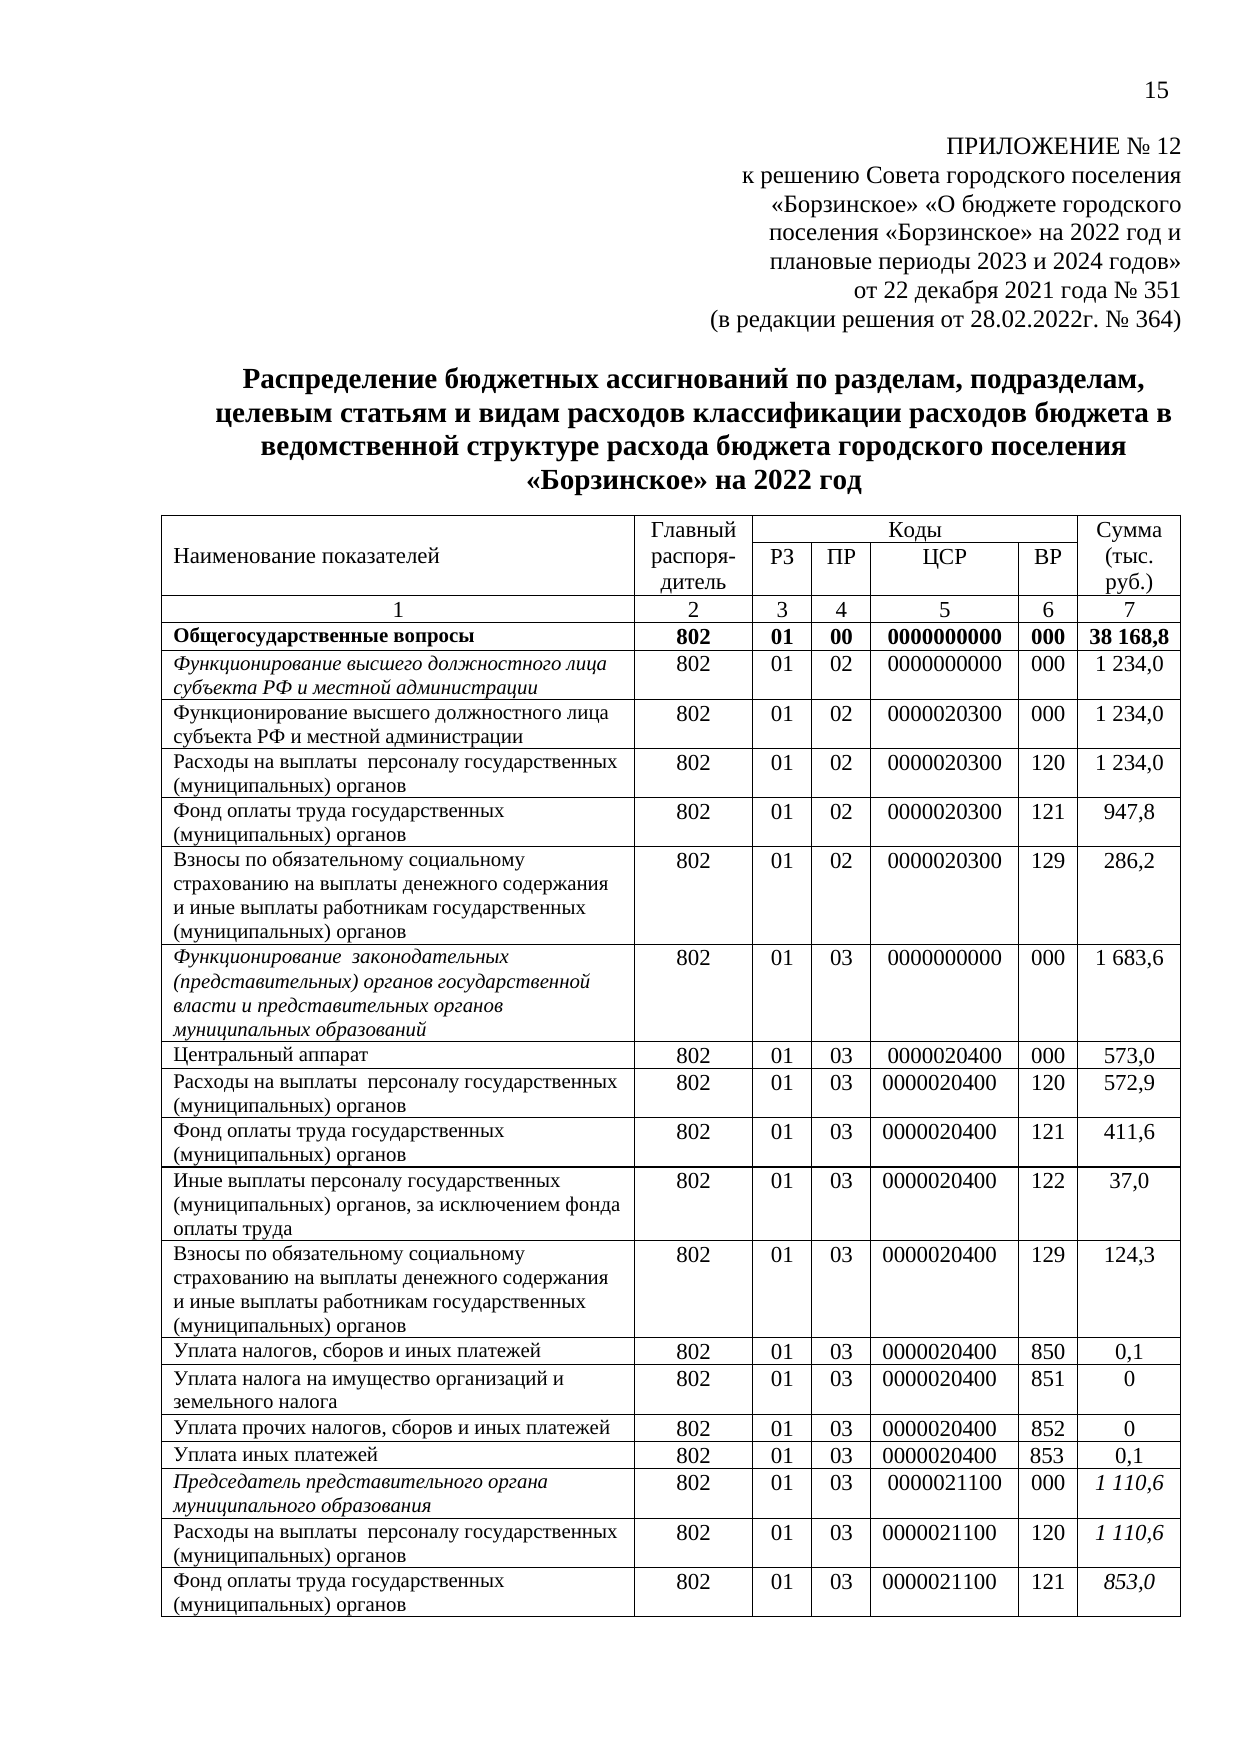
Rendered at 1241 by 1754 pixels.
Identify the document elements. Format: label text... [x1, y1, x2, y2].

table_cell 572,9 [1078, 1069, 1180, 1117]
table_cell 0000021100 [871, 1568, 1018, 1616]
table_cell 850 [1019, 1338, 1077, 1364]
table_cell 129 [1019, 847, 1077, 943]
table_cell 802 [635, 1469, 752, 1517]
table_cell 120 [1019, 1069, 1077, 1117]
table_cell 0000020400 [871, 1042, 1018, 1068]
table_cell 853,0 [1078, 1568, 1180, 1616]
table_cell 0000020400 [871, 1118, 1018, 1166]
table_cell 4 [812, 596, 870, 622]
table_cell 03 [812, 1415, 870, 1441]
table_cell 03 [812, 1442, 870, 1468]
table_header Сумма (тыс. руб.) [1078, 516, 1180, 595]
table_cell 0000021100 [871, 1519, 1018, 1567]
table_cell Фонд оплаты труда государственных (муниципальных) органов [162, 1568, 634, 1616]
table_cell 0,1 [1078, 1338, 1180, 1364]
table_cell 802 [635, 945, 752, 1041]
table_cell 1 234,0 [1078, 651, 1180, 699]
table_cell 947,8 [1078, 798, 1180, 846]
table_cell 802 [635, 1241, 752, 1337]
table_cell 0000020400 [871, 1415, 1018, 1441]
table_cell 0000020400 [871, 1069, 1018, 1117]
table_cell 03 [812, 1519, 870, 1567]
table_cell 853 [1019, 1442, 1077, 1468]
table_cell 802 [635, 749, 752, 797]
table_cell Взносы по обязательному социальному страхованию на выплаты денежного содержания и иные выплаты работникам государственных (муниципальных) органов [162, 1241, 634, 1337]
table_cell 411,6 [1078, 1118, 1180, 1166]
table_header Главный распоря-дитель [635, 516, 752, 595]
table_cell 01 [753, 1042, 811, 1068]
table_cell 1 683,6 [1078, 945, 1180, 1041]
table_cell 0 [1078, 1365, 1180, 1413]
table_cell 000 [1019, 1042, 1077, 1068]
table_cell 02 [812, 847, 870, 943]
table_cell 38 168,8 [1078, 623, 1180, 649]
table_cell 7 [1078, 596, 1180, 622]
table_cell 00 [812, 623, 870, 649]
table_cell 802 [635, 1042, 752, 1068]
table_cell 01 [753, 1415, 811, 1441]
table_cell 0 [1078, 1415, 1180, 1441]
table_cell 802 [635, 1365, 752, 1413]
text плановые периоды 2023 и 2024 годов» [206, 246, 1181, 275]
table_cell Иные выплаты персоналу государственных (муниципальных) органов, за исключением фонда оплаты труда [162, 1168, 634, 1240]
table_cell 03 [812, 1338, 870, 1364]
table_cell Фонд оплаты труда государственных (муниципальных) органов [162, 798, 634, 846]
table_cell 802 [635, 700, 752, 748]
table_cell 122 [1019, 1168, 1077, 1240]
table_cell 01 [753, 651, 811, 699]
table_cell 02 [812, 700, 870, 748]
table_cell 0000020300 [871, 847, 1018, 943]
table_cell ВР [1019, 543, 1077, 595]
table_cell 124,3 [1078, 1241, 1180, 1337]
table_cell 01 [753, 1519, 811, 1567]
table_cell 03 [812, 1568, 870, 1616]
table_cell 0,1 [1078, 1442, 1180, 1468]
table_cell 02 [812, 651, 870, 699]
table_cell 3 [753, 596, 811, 622]
table_cell Расходы на выплаты персоналу государственных (муниципальных) органов [162, 749, 634, 797]
table_cell Взносы по обязательному социальному страхованию на выплаты денежного содержания и иные выплаты работникам государственных (муниципальных) органов [162, 847, 634, 943]
text поселения «Борзинское» на 2022 год и [206, 217, 1181, 246]
table_cell Расходы на выплаты персоналу государственных (муниципальных) органов [162, 1069, 634, 1117]
table_cell 0000021100 [871, 1469, 1018, 1517]
table_cell 0000020400 [871, 1168, 1018, 1240]
table_cell 02 [812, 798, 870, 846]
table_cell 0000020300 [871, 700, 1018, 748]
table_cell 03 [812, 1168, 870, 1240]
table_cell Функционирование высшего должностного лица субъекта РФ и местной администрации [162, 700, 634, 748]
table_cell 1 234,0 [1078, 700, 1180, 748]
table_cell 121 [1019, 1118, 1077, 1166]
table_cell 120 [1019, 1519, 1077, 1567]
text (в редакции решения от 28.02.2022г. № 364) [206, 304, 1181, 332]
table_cell 0000020300 [871, 798, 1018, 846]
table_cell Общегосударственные вопросы [162, 623, 634, 649]
table_cell 37,0 [1078, 1168, 1180, 1240]
table_cell Уплата налога на имущество организаций и земельного налога [162, 1365, 634, 1413]
table_cell 802 [635, 1168, 752, 1240]
table_cell Уплата иных платежей [162, 1442, 634, 1468]
table_cell 121 [1019, 798, 1077, 846]
table_cell ПР [812, 543, 870, 595]
table_cell 01 [753, 945, 811, 1041]
table_cell 000 [1019, 651, 1077, 699]
table_cell 120 [1019, 749, 1077, 797]
table_cell 0000020400 [871, 1338, 1018, 1364]
table_cell Фонд оплаты труда государственных (муниципальных) органов [162, 1118, 634, 1166]
table_cell 6 [1019, 596, 1077, 622]
table_cell 01 [753, 623, 811, 649]
table_cell 0000020300 [871, 749, 1018, 797]
table_cell 1 [162, 596, 634, 622]
table_cell 03 [812, 1469, 870, 1517]
table_cell 01 [753, 1365, 811, 1413]
table_cell 000 [1019, 1469, 1077, 1517]
table_cell Расходы на выплаты персоналу государственных (муниципальных) органов [162, 1519, 634, 1567]
text от 22 декабря 2021 года № 351 [206, 275, 1181, 304]
table_cell 01 [753, 798, 811, 846]
table_cell 802 [635, 1442, 752, 1468]
table_cell 0000020400 [871, 1241, 1018, 1337]
table_cell 0000000000 [871, 945, 1018, 1041]
table_cell Уплата прочих налогов, сборов и иных платежей [162, 1415, 634, 1441]
table_header Наименование показателей [162, 516, 634, 595]
table_cell 573,0 [1078, 1042, 1180, 1068]
table_cell 000 [1019, 623, 1077, 649]
table_cell 03 [812, 1118, 870, 1166]
table_cell 03 [812, 1042, 870, 1068]
table_cell 852 [1019, 1415, 1077, 1441]
table_cell 01 [753, 1168, 811, 1240]
table_cell 802 [635, 798, 752, 846]
table_cell 129 [1019, 1241, 1077, 1337]
table_cell 01 [753, 1442, 811, 1468]
table_cell 02 [812, 749, 870, 797]
text ПРИЛОЖЕНИЕ № 12 [206, 131, 1181, 160]
table_cell Председатель представительного органа муниципального образования [162, 1469, 634, 1517]
table_cell 01 [753, 700, 811, 748]
table_cell 802 [635, 1415, 752, 1441]
table_cell 1 234,0 [1078, 749, 1180, 797]
table_cell 000 [1019, 700, 1077, 748]
table_cell 802 [635, 1519, 752, 1567]
table_cell 121 [1019, 1568, 1077, 1616]
text «Борзинское» «О бюджете городского [206, 189, 1181, 217]
table_header Коды [753, 516, 1077, 542]
table_cell 851 [1019, 1365, 1077, 1413]
table_cell 0000000000 [871, 623, 1018, 649]
table_cell 01 [753, 1069, 811, 1117]
text Распределение бюджетных ассигнований по разделам, подразделам, целевым статьям и видам расходов классификации расходов бюджета в ведомственной структуре расхода бюджета городского поселения «Борзинское» на 2022 год [206, 361, 1181, 495]
table_cell 000 [1019, 945, 1077, 1041]
table_cell Уплата налогов, сборов и иных платежей [162, 1338, 634, 1364]
table_cell 802 [635, 651, 752, 699]
table_cell 0000000000 [871, 651, 1018, 699]
table_cell 01 [753, 847, 811, 943]
table_cell 802 [635, 623, 752, 649]
table_cell Функционирование законодательных (представительных) органов государственной власти и представительных органов муниципальных образований [162, 945, 634, 1041]
table_cell 802 [635, 1118, 752, 1166]
table_cell 802 [635, 1069, 752, 1117]
table_cell 03 [812, 945, 870, 1041]
table_cell 03 [812, 1241, 870, 1337]
table_cell 01 [753, 1568, 811, 1616]
table_cell 01 [753, 1338, 811, 1364]
table_cell 5 [871, 596, 1018, 622]
table_cell 802 [635, 1568, 752, 1616]
table_cell Функционирование высшего должностного лица субъекта РФ и местной администрации [162, 651, 634, 699]
table_cell 01 [753, 1118, 811, 1166]
table_cell 1 110,6 [1078, 1519, 1180, 1567]
table_cell 0000020400 [871, 1442, 1018, 1468]
table_cell 01 [753, 749, 811, 797]
table_cell 2 [635, 596, 752, 622]
table_cell 286,2 [1078, 847, 1180, 943]
table_cell 1 110,6 [1078, 1469, 1180, 1517]
table_cell ЦСР [871, 543, 1018, 595]
table_cell 03 [812, 1069, 870, 1117]
table_cell РЗ [753, 543, 811, 595]
table_cell 0000020400 [871, 1365, 1018, 1413]
table_cell 802 [635, 847, 752, 943]
table_cell 03 [812, 1365, 870, 1413]
table_cell 802 [635, 1338, 752, 1364]
table_cell 01 [753, 1241, 811, 1337]
text к решению Совета городского поселения [206, 160, 1181, 189]
table_cell 01 [753, 1469, 811, 1517]
table_cell Центральный аппарат [162, 1042, 634, 1068]
